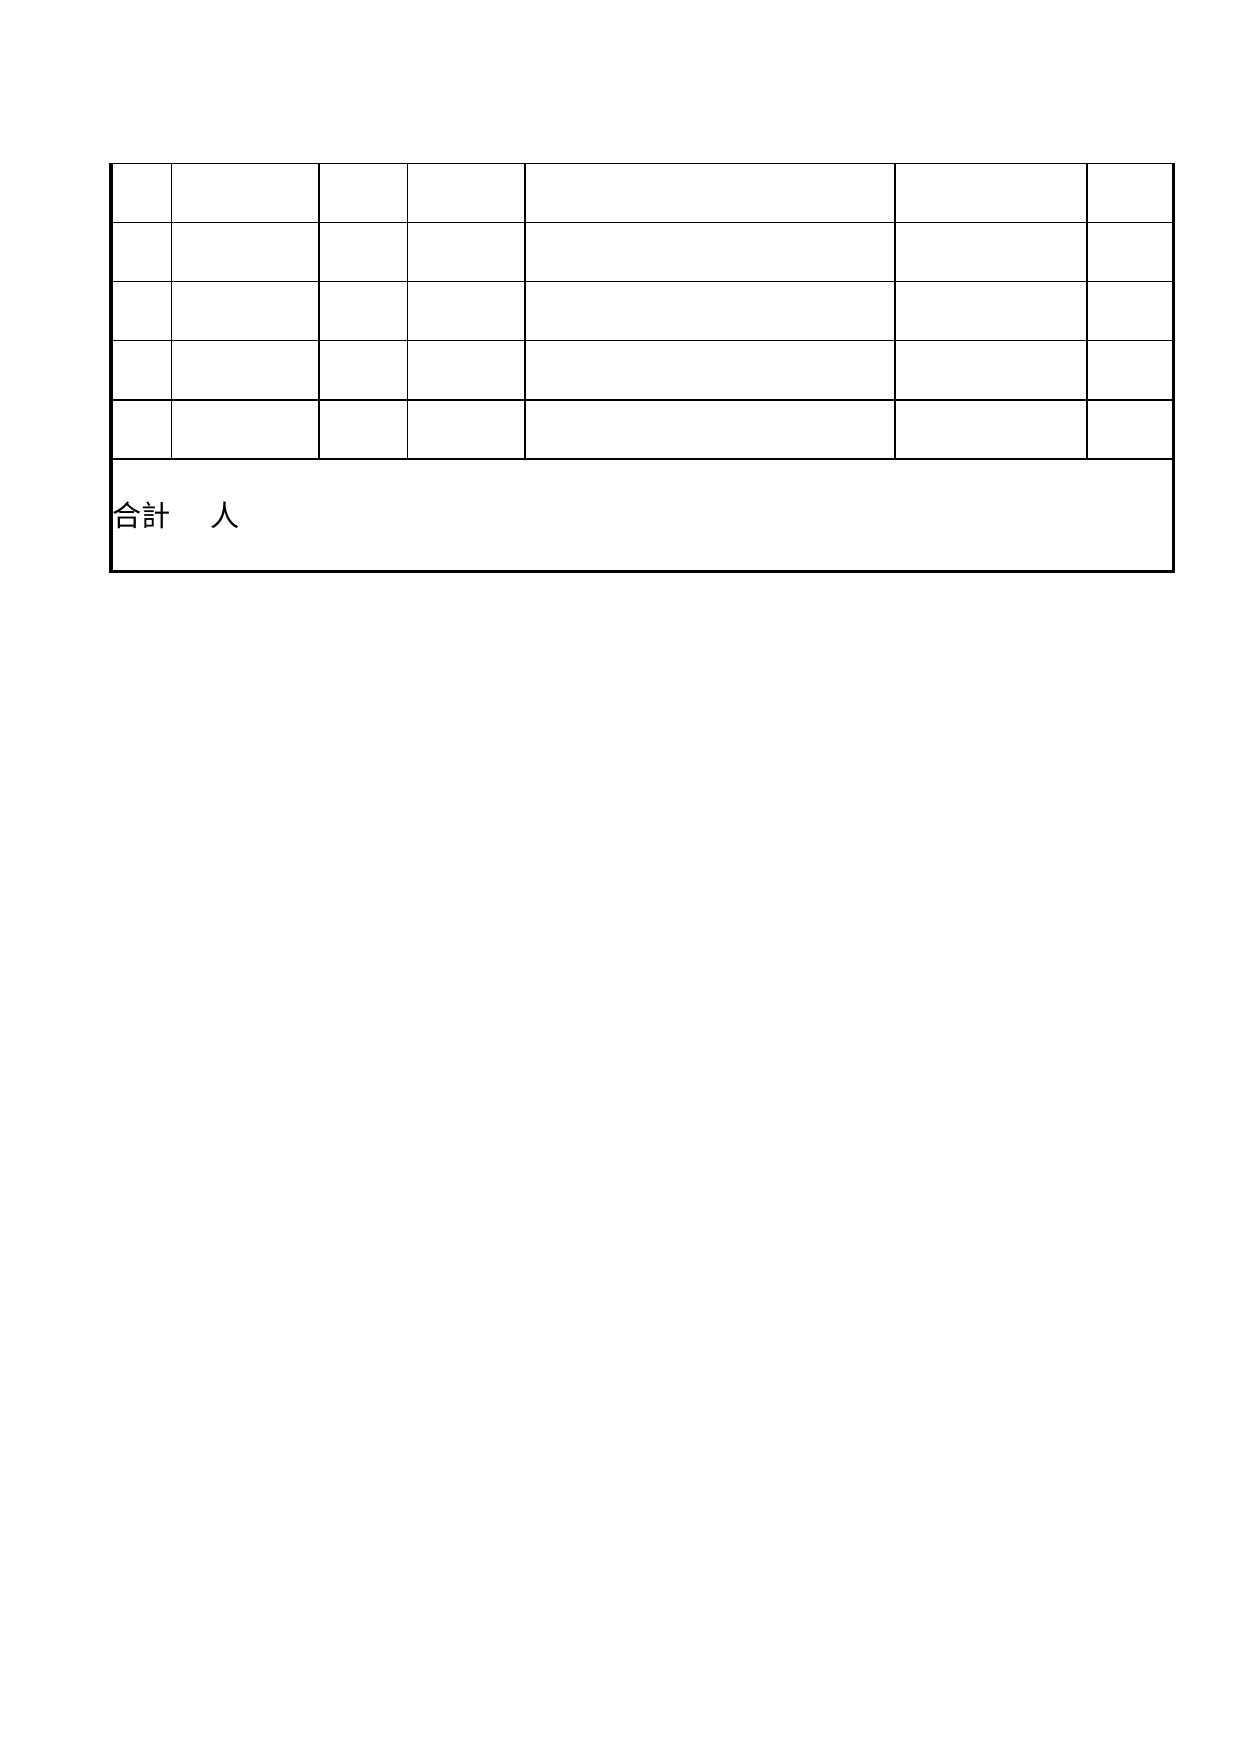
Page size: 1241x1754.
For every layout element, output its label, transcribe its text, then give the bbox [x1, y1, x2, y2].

table_cell [896, 401, 1086, 458]
table_cell [526, 164, 894, 222]
table_cell [320, 164, 407, 222]
table_cell [1088, 164, 1172, 222]
table_cell [408, 164, 524, 222]
table_cell [113, 282, 171, 340]
table_cell [408, 341, 524, 399]
table_cell [1088, 282, 1172, 340]
table_cell [172, 341, 318, 399]
table_cell [113, 164, 171, 222]
table_cell [113, 341, 171, 399]
table_cell [172, 282, 318, 340]
table_cell [408, 223, 524, 281]
table_cell [526, 223, 894, 281]
table_cell [1088, 401, 1172, 458]
table_cell [896, 223, 1086, 281]
table_cell [896, 282, 1086, 340]
table_cell [320, 401, 407, 458]
table_cell [526, 401, 894, 458]
table_cell [1088, 341, 1172, 399]
table_cell [408, 282, 524, 340]
table_cell [113, 401, 171, 458]
table_cell [320, 223, 407, 281]
table_cell [320, 341, 407, 399]
table_cell [896, 164, 1086, 222]
table_cell [896, 341, 1086, 399]
table_cell [172, 223, 318, 281]
table_cell [408, 401, 524, 458]
table_cell [172, 401, 318, 458]
table_cell [1088, 223, 1172, 281]
table_cell [526, 341, 894, 399]
table_cell [113, 223, 171, 281]
table_cell 合計 人 [113, 460, 1172, 570]
table_cell [172, 164, 318, 222]
table_cell [526, 282, 894, 340]
table_cell [320, 282, 407, 340]
